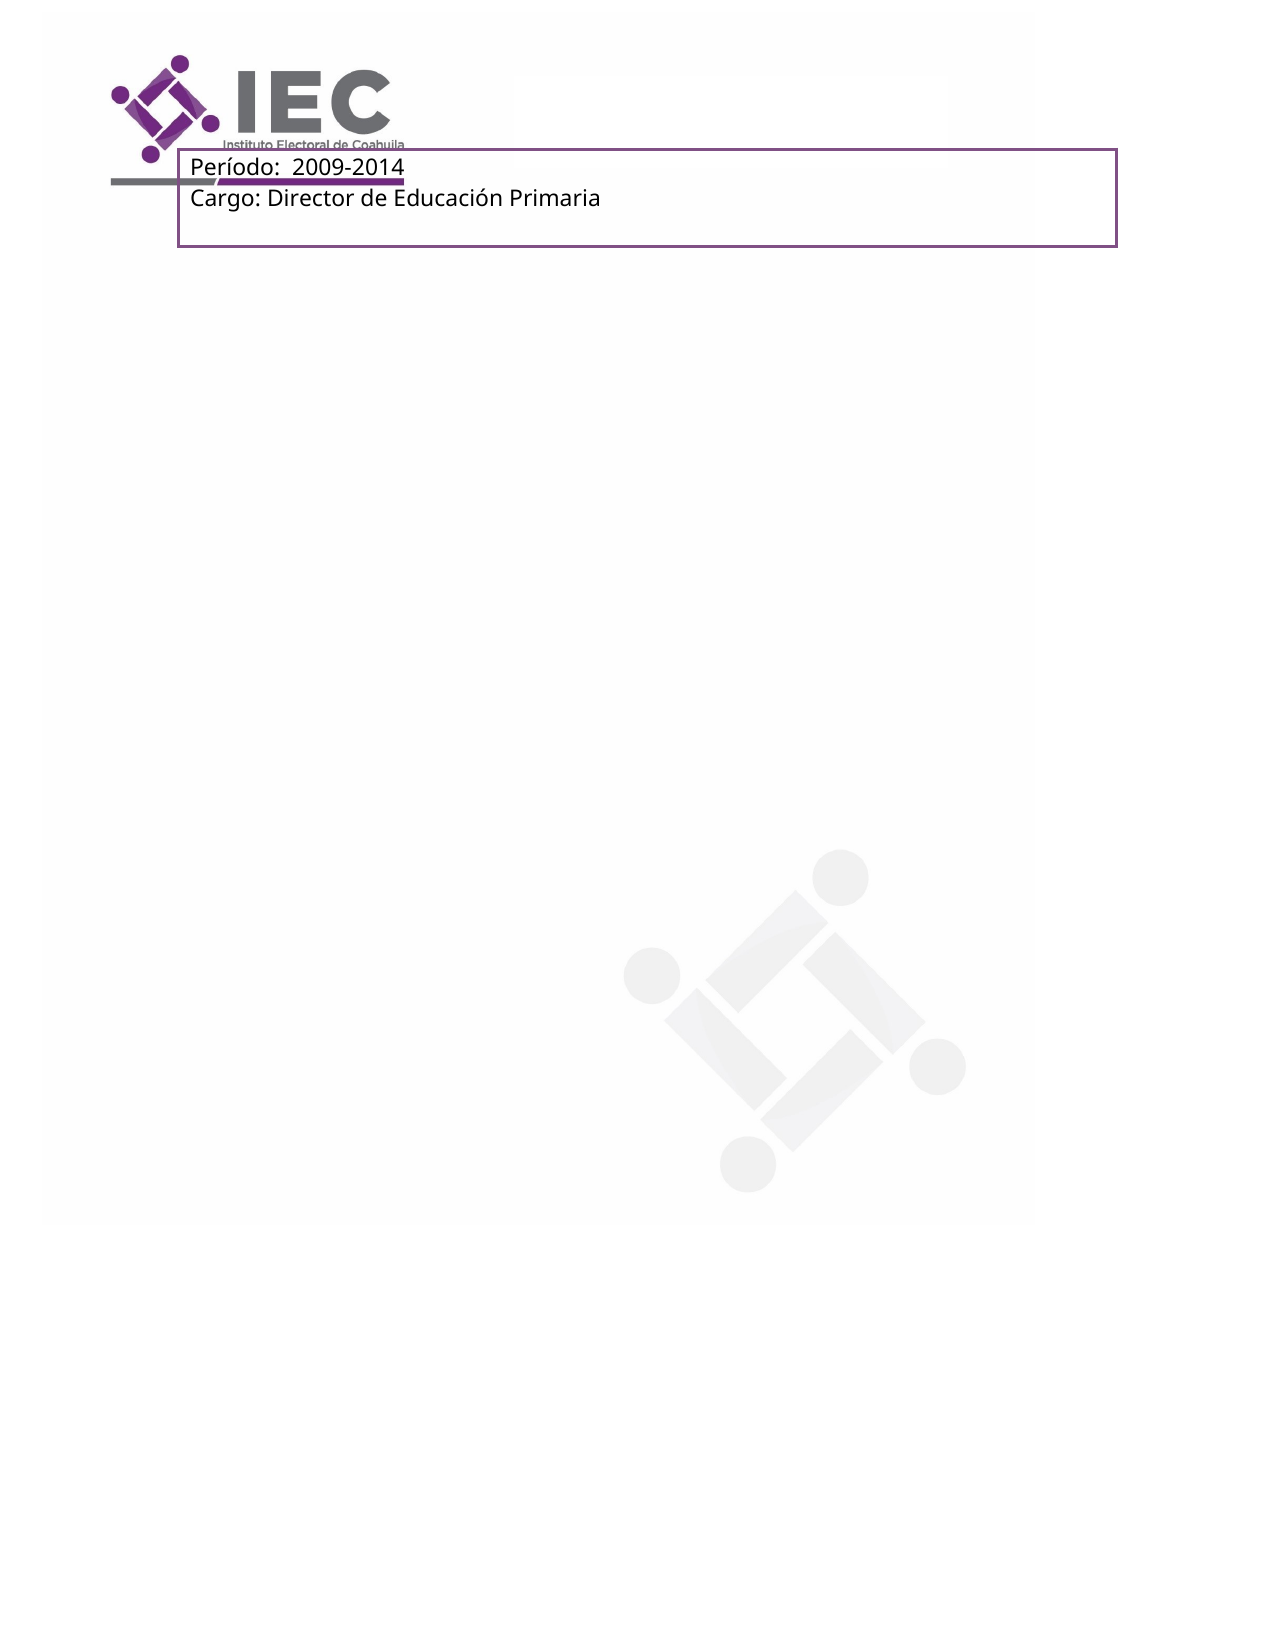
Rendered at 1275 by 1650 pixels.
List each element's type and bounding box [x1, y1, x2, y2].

table_header [180, 151, 1115, 244]
picture [42, 12, 1035, 1225]
